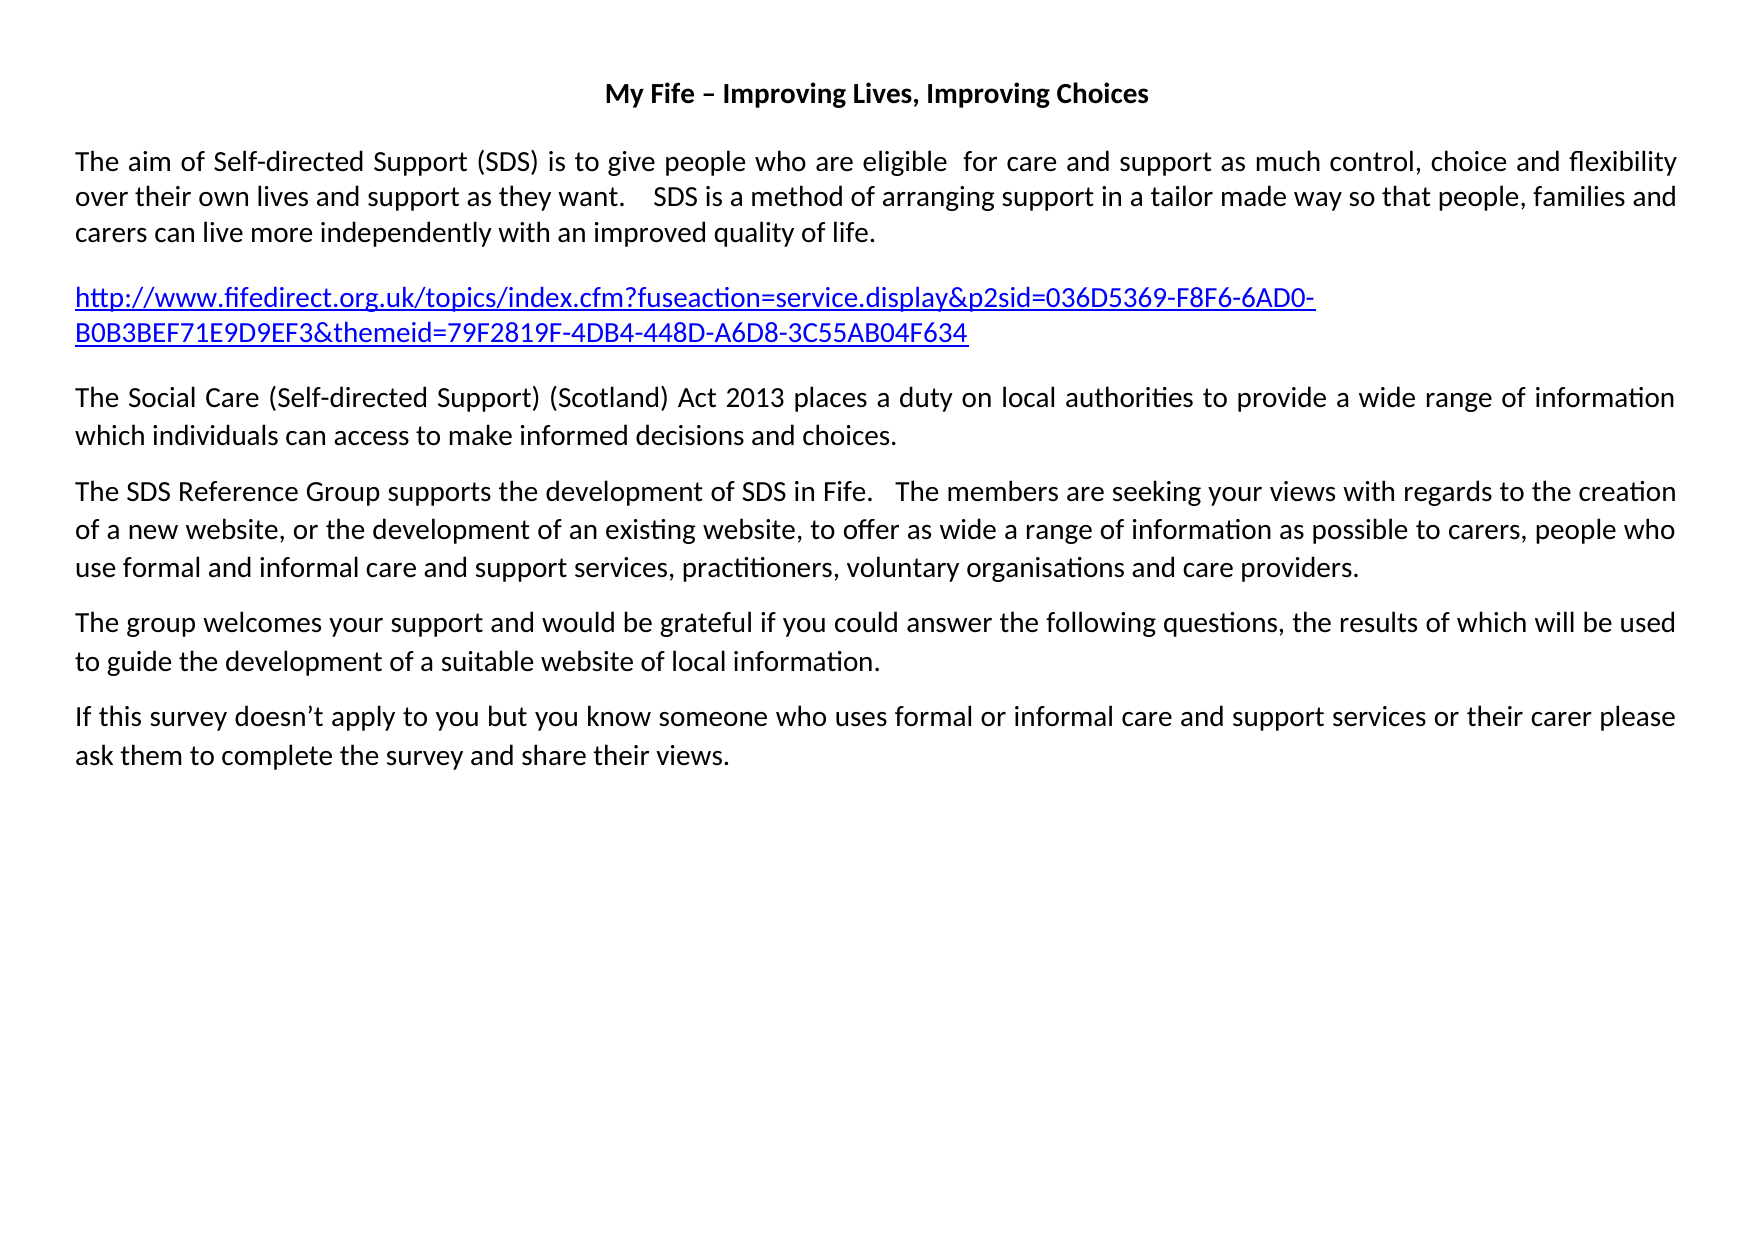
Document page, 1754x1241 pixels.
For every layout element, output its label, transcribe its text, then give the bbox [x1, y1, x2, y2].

text My Fife – Improving Lives, Improving Choices [75, 75, 1679, 111]
text The Social Care (Self-directed Support) (Scotland) Act 2013 places a duty on local authorities to provide a wide range of information which individuals can access to make informed decisions and choices. [75, 379, 1679, 453]
text http://www.fifedirect.org.uk/topics/index.cfm?fuseaction=service.display&p2sid=036D5369-F8F6-6AD0-B0B3BEF71E9D9EF3&themeid=79F2819F-4DB4-448D-A6D8-3C55AB04F634 [75, 279, 1679, 350]
text If this survey doesn’t apply to you but you know someone who uses formal or informal care and support services or their carer please ask them to complete the survey and share their views. [75, 698, 1679, 772]
text The SDS Reference Group supports the development of SDS in Fife. The members are seeking your views with regards to the creation of a new website, or the development of an existing website, to offer as wide a range of information as possible to carers, people who use formal and informal care and support services, practitioners, voluntary organisations and care providers. [75, 473, 1679, 585]
text The aim of Self-directed Support (SDS) is to give people who are eligible for care and support as much control, choice and flexibility over their own lives and support as they want. SDS is a method of arranging support in a tailor made way so that people, families and carers can live more independently with an improved quality of life. [75, 143, 1679, 249]
text The group welcomes your support and would be grateful if you could answer the following questions, the results of which will be used to guide the development of a suitable website of local information. [75, 604, 1679, 679]
